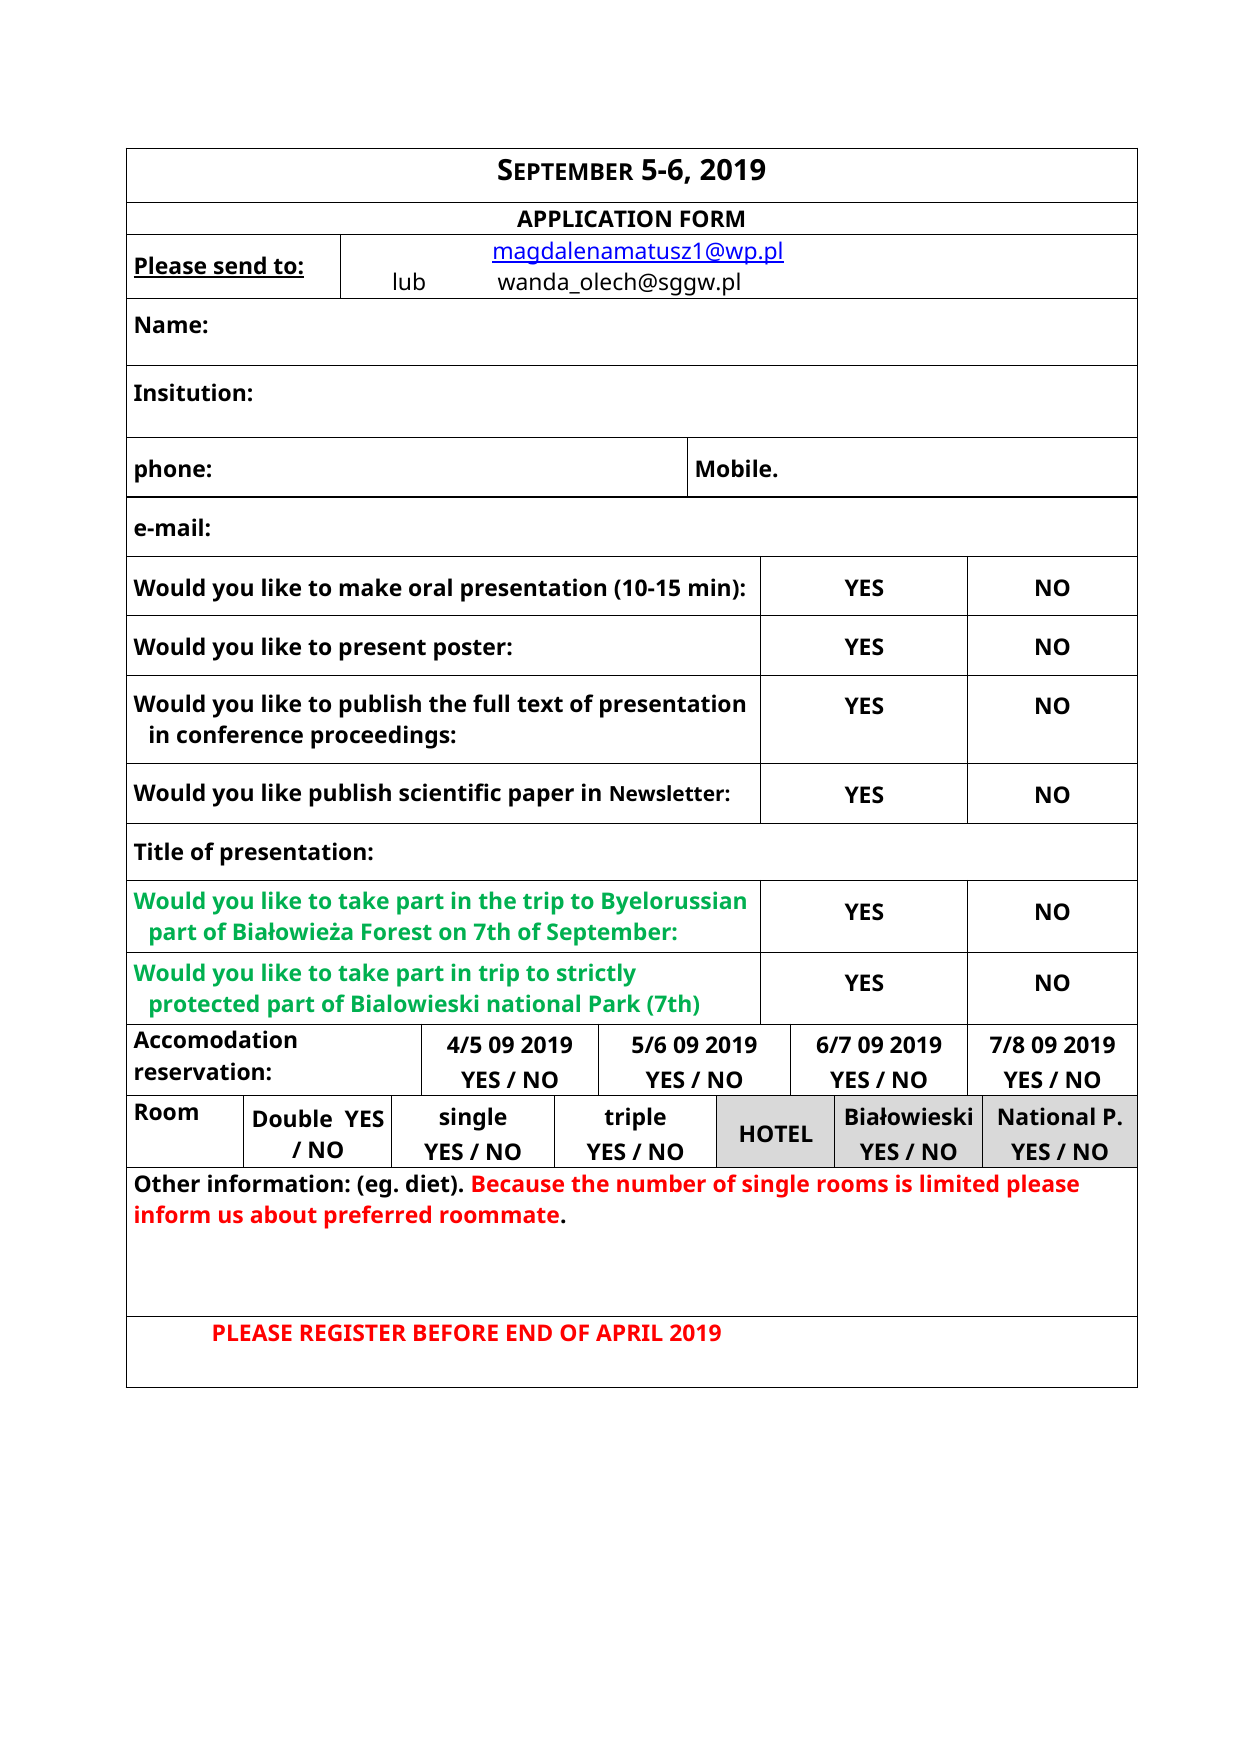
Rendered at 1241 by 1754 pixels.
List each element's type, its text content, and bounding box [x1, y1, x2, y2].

table_cell Would you like to make oral presentation (10-15 min): [127, 557, 760, 615]
table_cell Would you like publish scientific paper in Newsletter: [127, 764, 760, 822]
table_cell NO [968, 953, 1137, 1023]
table_cell YES [761, 676, 967, 763]
table_cell Mobile. [688, 438, 1137, 496]
table_cell 4/5 09 2019 YES / NO [422, 1025, 598, 1095]
table_cell PLEASE REGISTER BEFORE END OF APRIL 2019 [127, 1317, 1137, 1387]
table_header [127, 149, 1137, 202]
table_cell e-mail: [127, 498, 1137, 556]
table_cell Room [127, 1096, 243, 1167]
table_cell triple YES / NO [555, 1096, 716, 1167]
table_cell YES [761, 764, 967, 822]
table_cell NO [968, 764, 1137, 822]
table_cell NO [968, 676, 1137, 763]
table_cell YES [761, 881, 967, 952]
table_cell YES [761, 557, 967, 615]
table_cell single YES / NO [392, 1096, 554, 1167]
table_cell Białowieski YES / NO [835, 1096, 982, 1167]
table_cell magdalenamatusz1@wp.pl lub wanda_olech@sggw.pl [341, 235, 1137, 297]
table_cell 7/8 09 2019 YES / NO [968, 1025, 1137, 1095]
table_cell Please send to: [127, 235, 340, 297]
table_cell 5/6 09 2019 YES / NO [599, 1025, 790, 1095]
table_cell Would you like to present poster: [127, 616, 760, 674]
table_cell NO [968, 557, 1137, 615]
table_cell Insitution: [127, 366, 1137, 437]
table_cell Double YES / NO [244, 1096, 391, 1167]
table_cell Would you like to take part in the trip to Byelorussian part of Białowieża Forest on 7th of September: [127, 881, 760, 952]
table_cell Title of presentation: [127, 824, 1137, 880]
table_cell NO [968, 881, 1137, 952]
table_cell YES [761, 616, 967, 674]
table_cell NO [968, 616, 1137, 674]
table_cell National P. YES / NO [983, 1096, 1137, 1167]
table_cell phone: [127, 438, 687, 496]
table_cell Accomodation reservation: [127, 1025, 421, 1095]
table_cell APPLICATION FORM [127, 203, 1137, 234]
table_cell 6/7 09 2019 YES / NO [791, 1025, 967, 1095]
table_cell Name: [127, 299, 1137, 365]
table_cell Would you like to take part in trip to strictly protected part of Bialowieski national Park (7th) [127, 953, 760, 1023]
table_cell Would you like to publish the full text of presentation in conference proceedings: [127, 676, 760, 763]
table_cell Other information: (eg. diet). Because the number of single rooms is limited please inform us about preferred roommate. [127, 1168, 1137, 1316]
table_cell HOTEL [717, 1096, 834, 1167]
table_cell YES [761, 953, 967, 1023]
